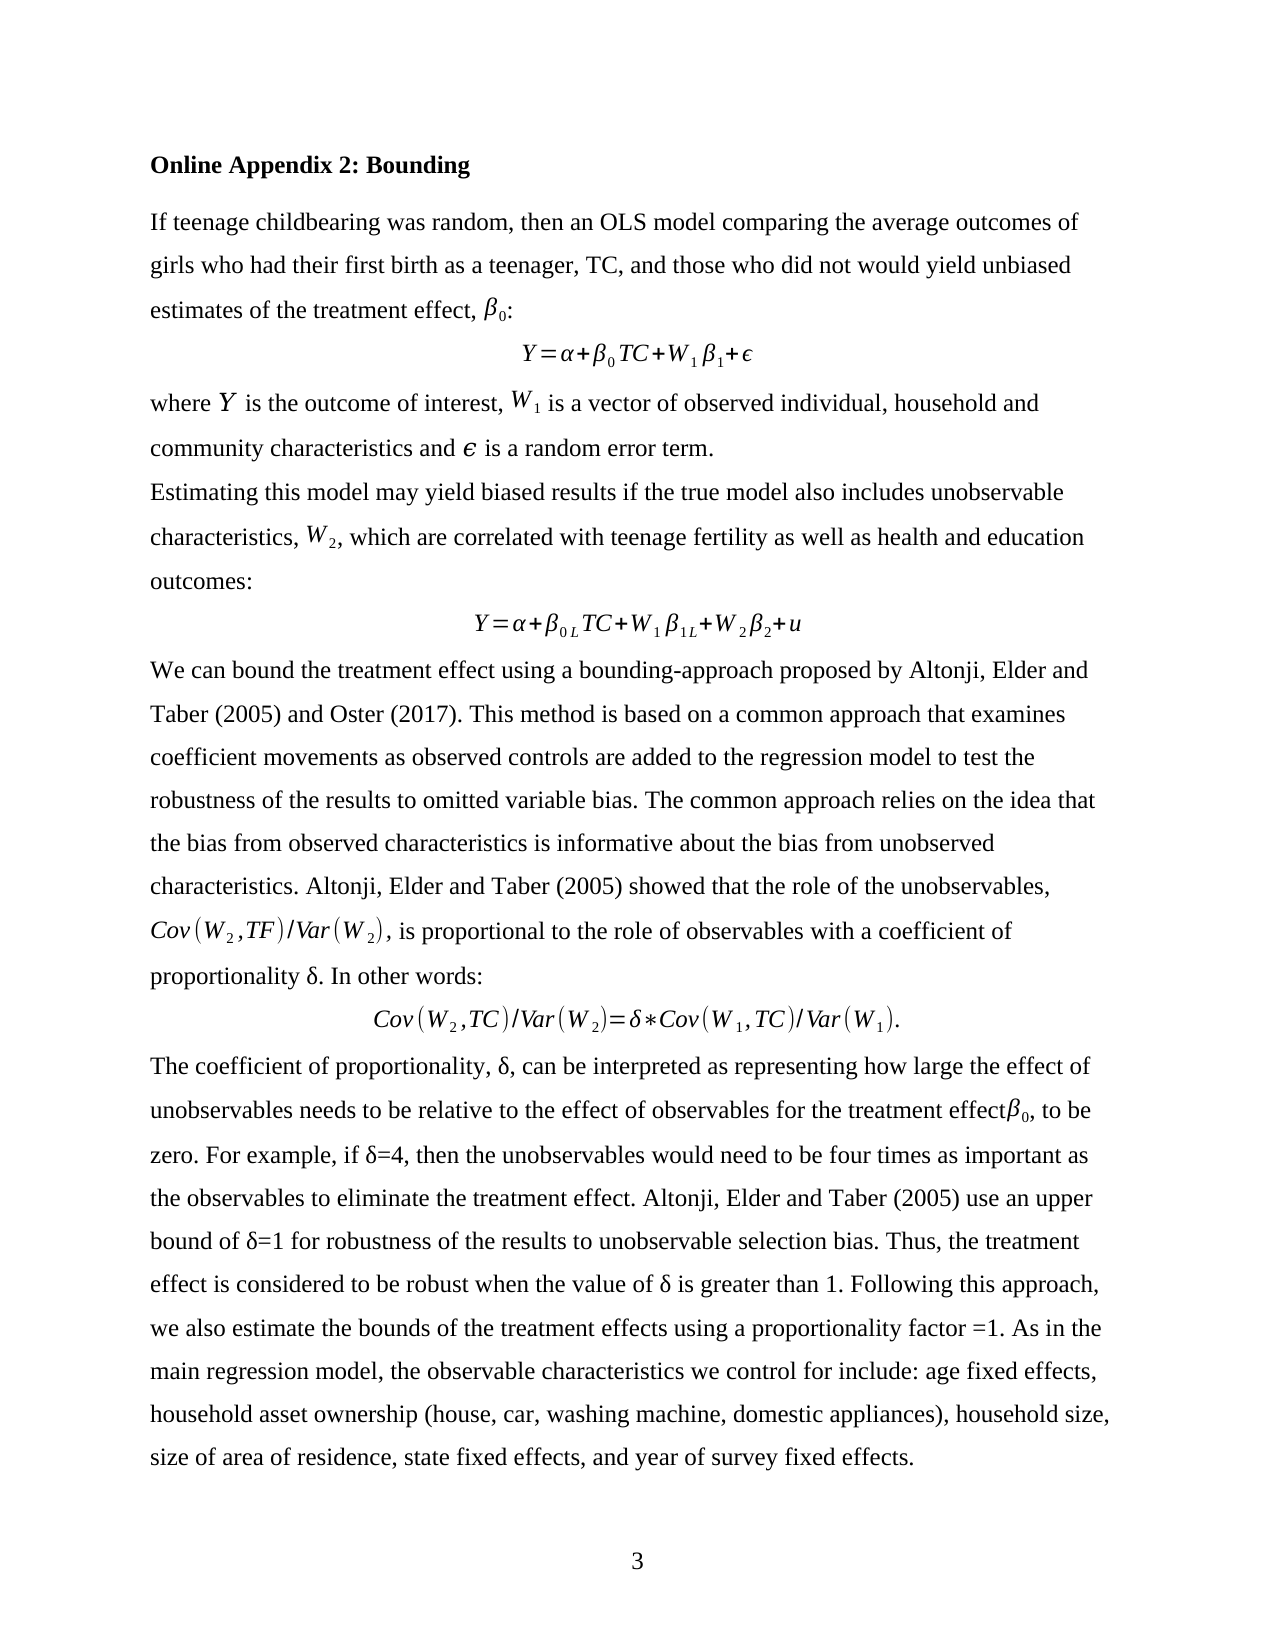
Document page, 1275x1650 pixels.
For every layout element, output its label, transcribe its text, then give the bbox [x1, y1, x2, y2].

text The coefficient of proportionality, δ, can be interpreted as representing how large the effect of unobservables needs to be relative to the effect of observables for the treatment effect, to be zero. For example, if δ=4, then the unobservables would need to be four times as important as the observables to eliminate the treatment effect. Altonji, Elder and Taber (2005) use an upper bound of δ=1 for robustness of the results to unobservable selection bias. Thus, the treatment effect is considered to be robust when the value of δ is greater than 1. Following this approach, we also estimate the bounds of the treatment effects using a proportionality factor =1. As in the main regression model, the observable characteristics we control for include: age fixed effects, household asset ownership (house, car, washing machine, domestic appliances), household size, size of area of residence, state fixed effects, and year of survey fixed effects. [150, 1051, 1125, 1471]
text Estimating this model may yield biased results if the true model also includes unobservable characteristics, , which are correlated with teenage fertility as well as health and education outcomes: [150, 477, 1125, 595]
text If teenage childbearing was random, then an OLS model comparing the average outcomes of girls who had their first birth as a teenager, TC, and those who did not would yield unbiased estimates of the treatment effect, : [150, 207, 1125, 325]
text where 𝑌 is the outcome of interest, is a vector of observed individual, household and community characteristics and 𝜖 is a random error term. [150, 386, 1125, 462]
text Online Appendix 2: Bounding [150, 150, 1125, 179]
text We can bound the treatment effect using a bounding-approach proposed by Altonji, Elder and Taber (2005) and Oster (2017). This method is based on a common approach that examines coefficient movements as observed controls are added to the regression model to test the robustness of the results to omitted variable bias. The common approach relies on the idea that the bias from observed characteristics is informative about the bias from unobserved characteristics. Altonji, Elder and Taber (2005) showed that the role of the unobservables, is proportional to the role of observables with a coefficient of proportionality δ. In other words: [150, 656, 1125, 990]
